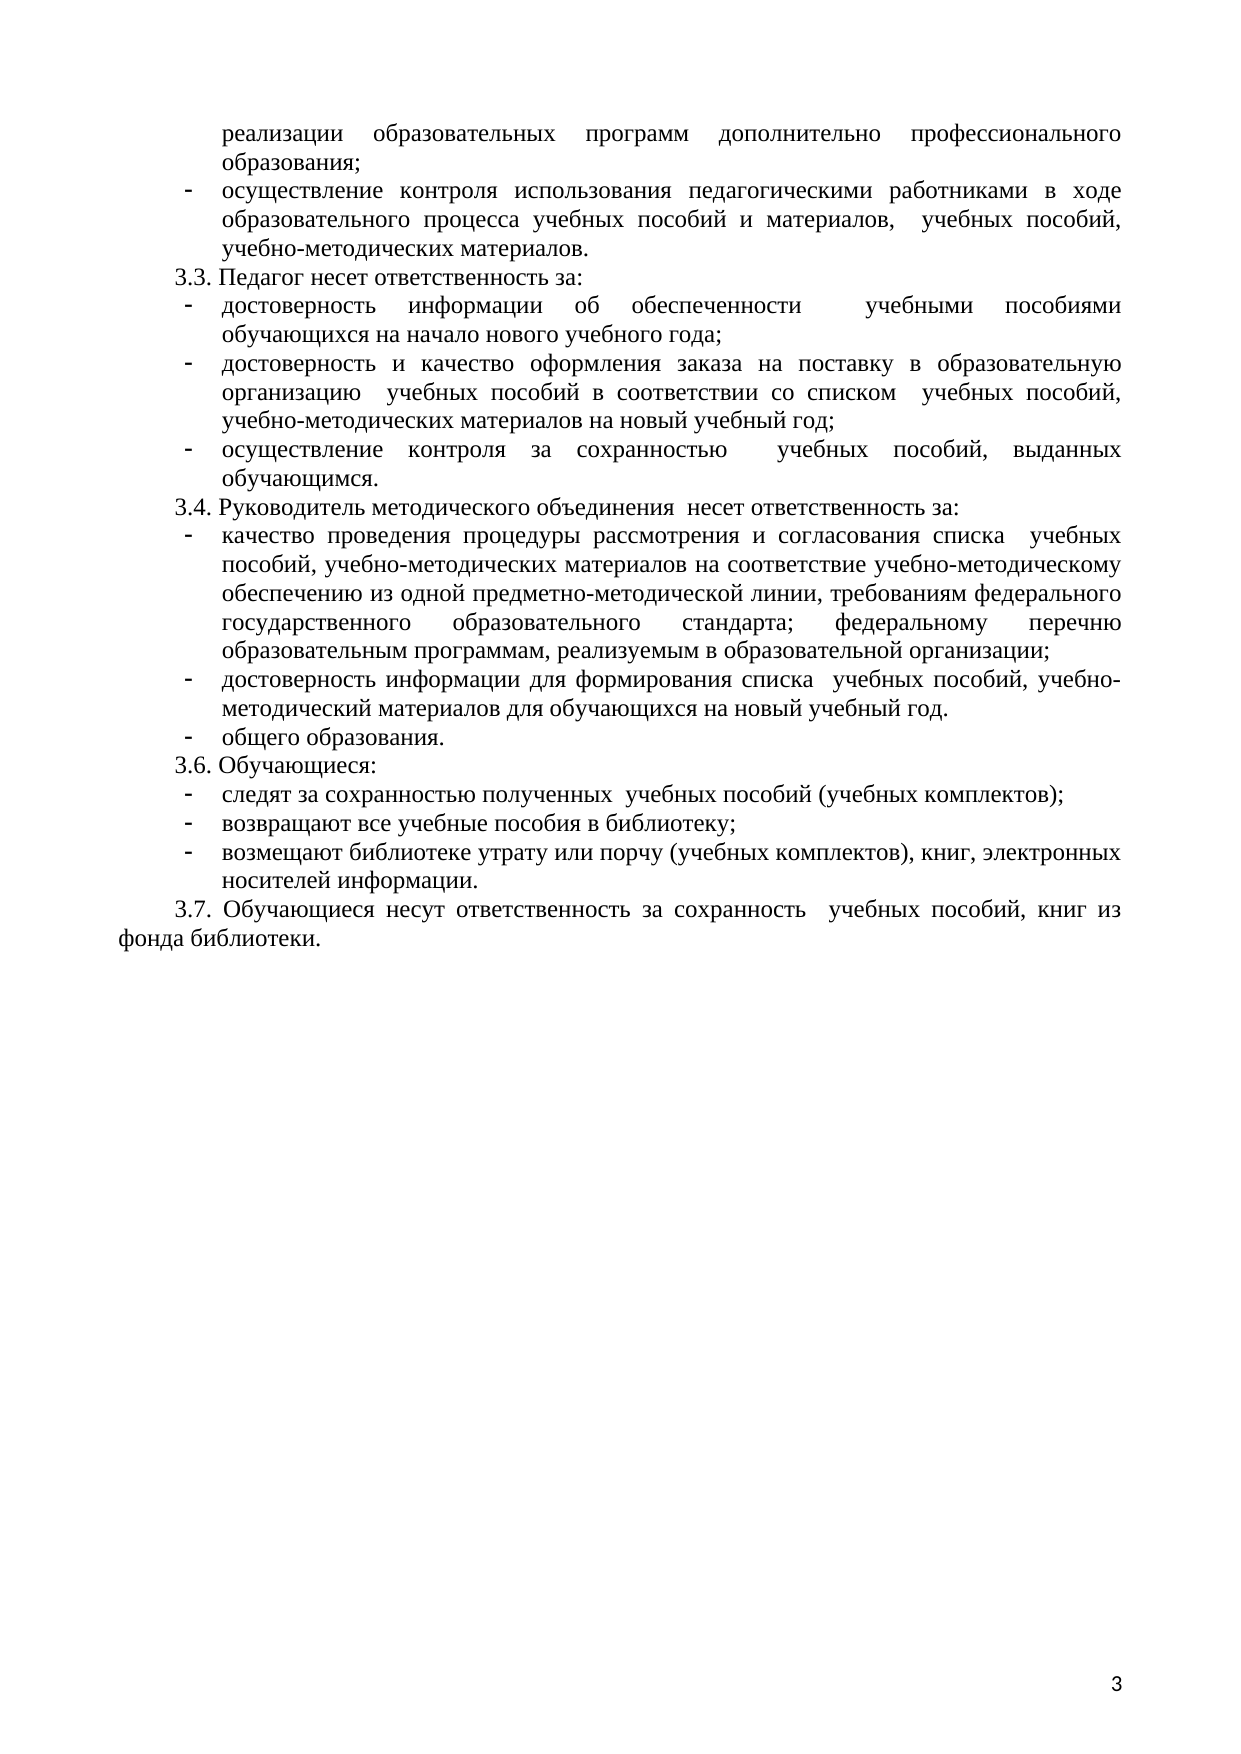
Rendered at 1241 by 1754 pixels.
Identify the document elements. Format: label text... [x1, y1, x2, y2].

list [184, 118, 1122, 176]
text 3.4. Руководитель методического объединения несет ответственность за: [118, 492, 1122, 521]
text 3.3. Педагог несет ответственность за: [118, 262, 1122, 291]
text 3.6. Обучающиеся: [118, 751, 1122, 779]
list качество проведения процедуры рассмотрения и согласования списка учебных пособий, учебно-методических материалов на соответствие учебно-методическому обеспечению из одной предметно-методической линии, требованиям федерального государственного образовательного стандарта; федеральному перечню образовательным программам, реализуемым в образовательной организации; [184, 521, 1122, 664]
list возмещают библиотеке утрату или порчу (учебных комплектов), книг, электронных носителей информации. [184, 837, 1122, 894]
list осуществление контроля использования педагогическими работниками в ходе образовательного процесса учебных пособий и материалов, учебных пособий, учебно-методических материалов. [184, 176, 1122, 262]
list осуществление контроля за сохранностью учебных пособий, выданных обучающимся. [184, 434, 1122, 492]
list достоверность информации об обеспеченности учебными пособиями обучающихся на начало нового учебного года; [184, 291, 1122, 348]
list достоверность и качество оформления заказа на поставку в образовательную организацию учебных пособий в соответствии со списком учебных пособий, учебно-методических материалов на новый учебный год; [184, 348, 1122, 434]
text 3.7. Обучающиеся несут ответственность за сохранность учебных пособий, книг из фонда библиотеки. [118, 894, 1122, 952]
list общего образования. [184, 722, 1122, 751]
list возвращают все учебные пособия в библиотеку; [184, 808, 1122, 837]
list достоверность информации для формирования списка учебных пособий, учебно-методический материалов для обучающихся на новый учебный год. [184, 664, 1122, 722]
list следят за сохранностью полученных учебных пособий (учебных комплектов); [184, 779, 1122, 808]
